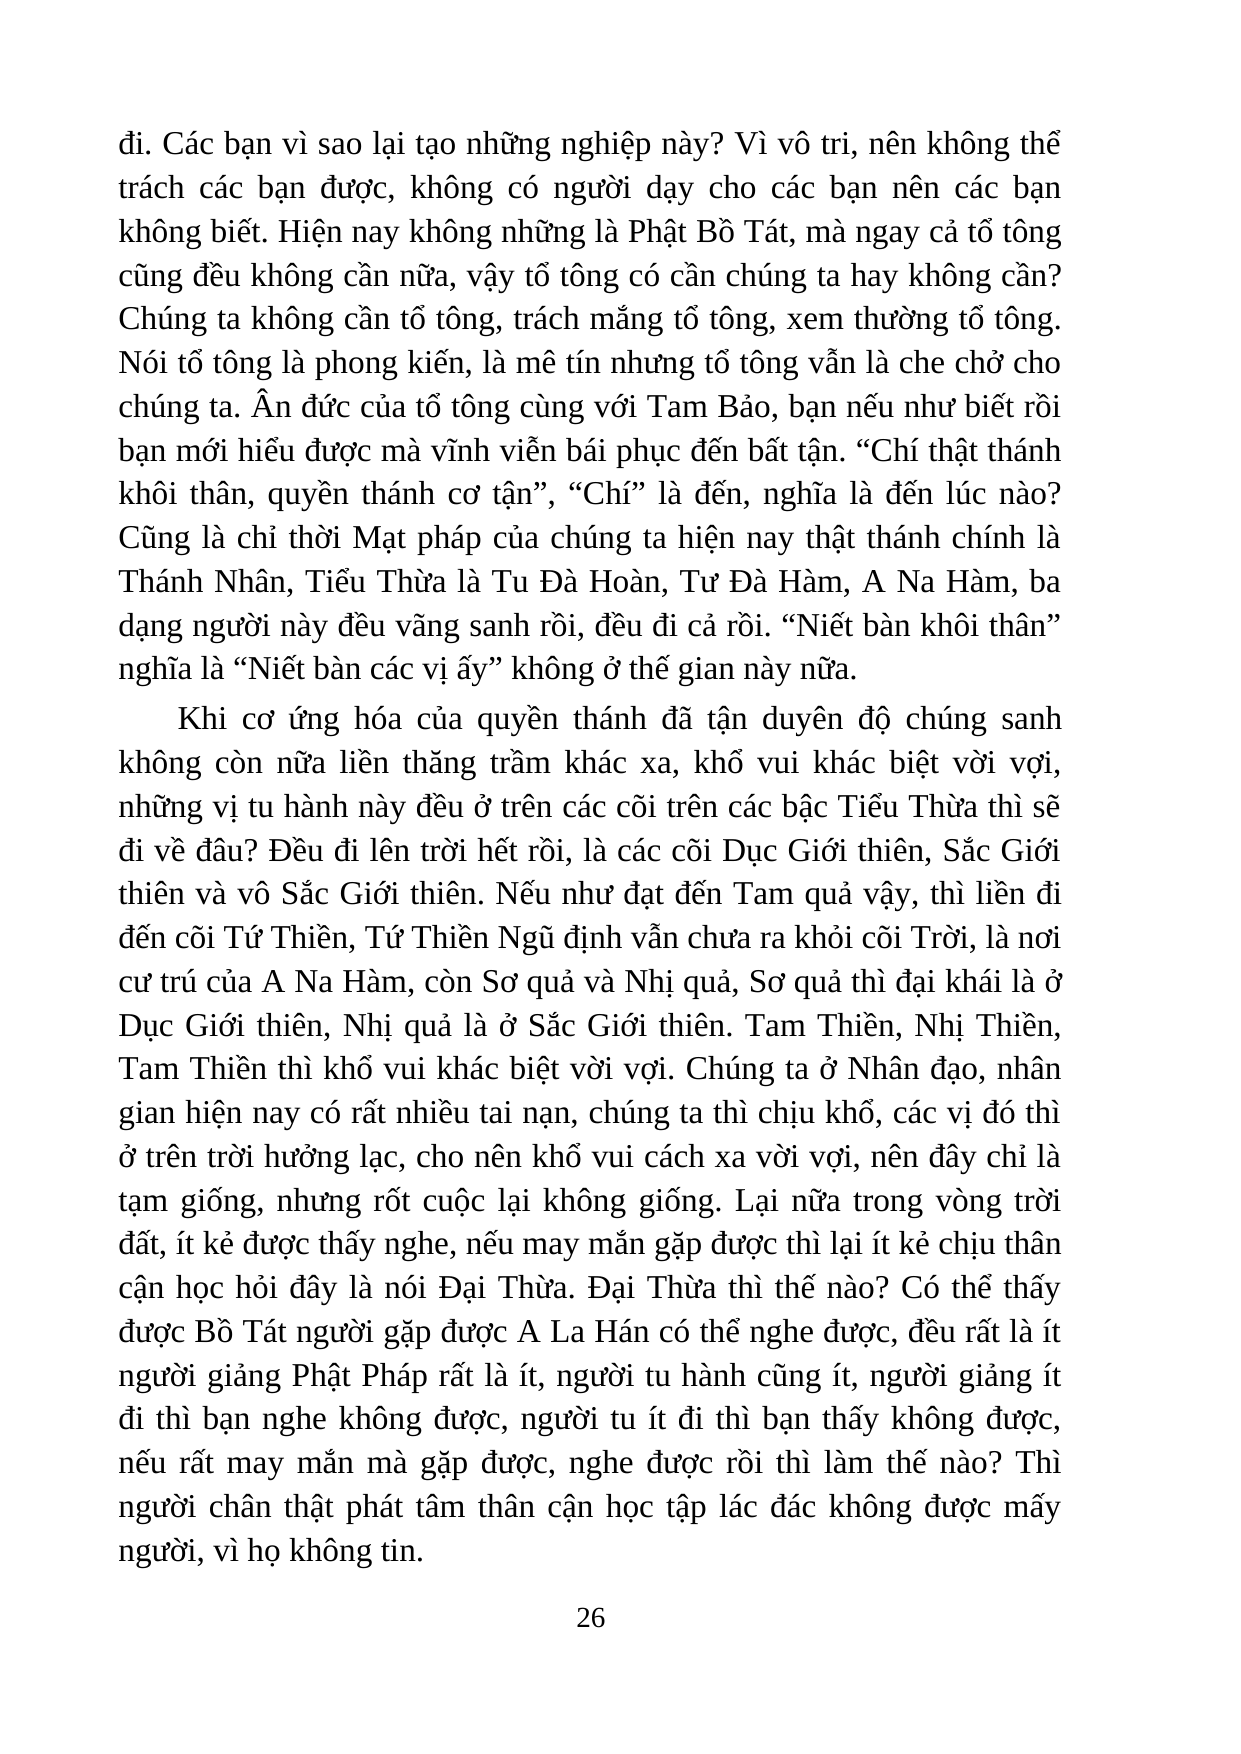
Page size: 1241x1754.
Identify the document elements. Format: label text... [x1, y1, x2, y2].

text Khi cơ ứng hóa của quyền thánh đã tận duyên độ chúng sanh không còn nữa liền thăng trầm khác xa, khổ vui khác biệt vời vợi, những vị tu hành này đều ở trên các cõi trên các bậc Tiểu Thừa thì sẽ đi về đâu? Đều đi lên trời hết rồi, là các cõi Dục Giới thiên, Sắc Giới thiên và vô Sắc Giới thiên. Nếu như đạt đến Tam quả vậy, thì liền đi đến cõi Tứ Thiền, Tứ Thiền Ngũ định vẫn chưa ra khỏi cõi Trời, là nơi cư trú của A Na Hàm, còn Sơ quả và Nhị quả, Sơ quả thì đại khái là ở Dục Giới thiên, Nhị quả là ở Sắc Giới thiên. Tam Thiền, Nhị Thiền, Tam Thiền thì khổ vui khác biệt vời vợi. Chúng ta ở Nhân đạo, nhân gian hiện nay có rất nhiều tai nạn, chúng ta thì chịu khổ, các vị đó thì ở trên trời hưởng lạc, cho nên khổ vui cách xa vời vợi, nên đây chỉ là tạm giống, nhưng rốt cuộc lại không giống. Lại nữa trong vòng trời đất, ít kẻ được thấy nghe, nếu may mắn gặp được thì lại ít kẻ chịu thân cận học hỏi đây là nói Đại Thừa. Đại Thừa thì thế nào? Có thể thấy được Bồ Tát người gặp được A La Hán có thể nghe được, đều rất là ít người giảng Phật Pháp rất là ít, người tu hành cũng ít, người giảng ít đi thì bạn nghe không được, người tu ít đi thì bạn thấy không được, nếu rất may mắn mà gặp được, nghe được rồi thì làm thế nào? Thì người chân thật phát tâm thân cận học tập lác đác không được mấy người, vì họ không tin. [118, 693, 1063, 1568]
